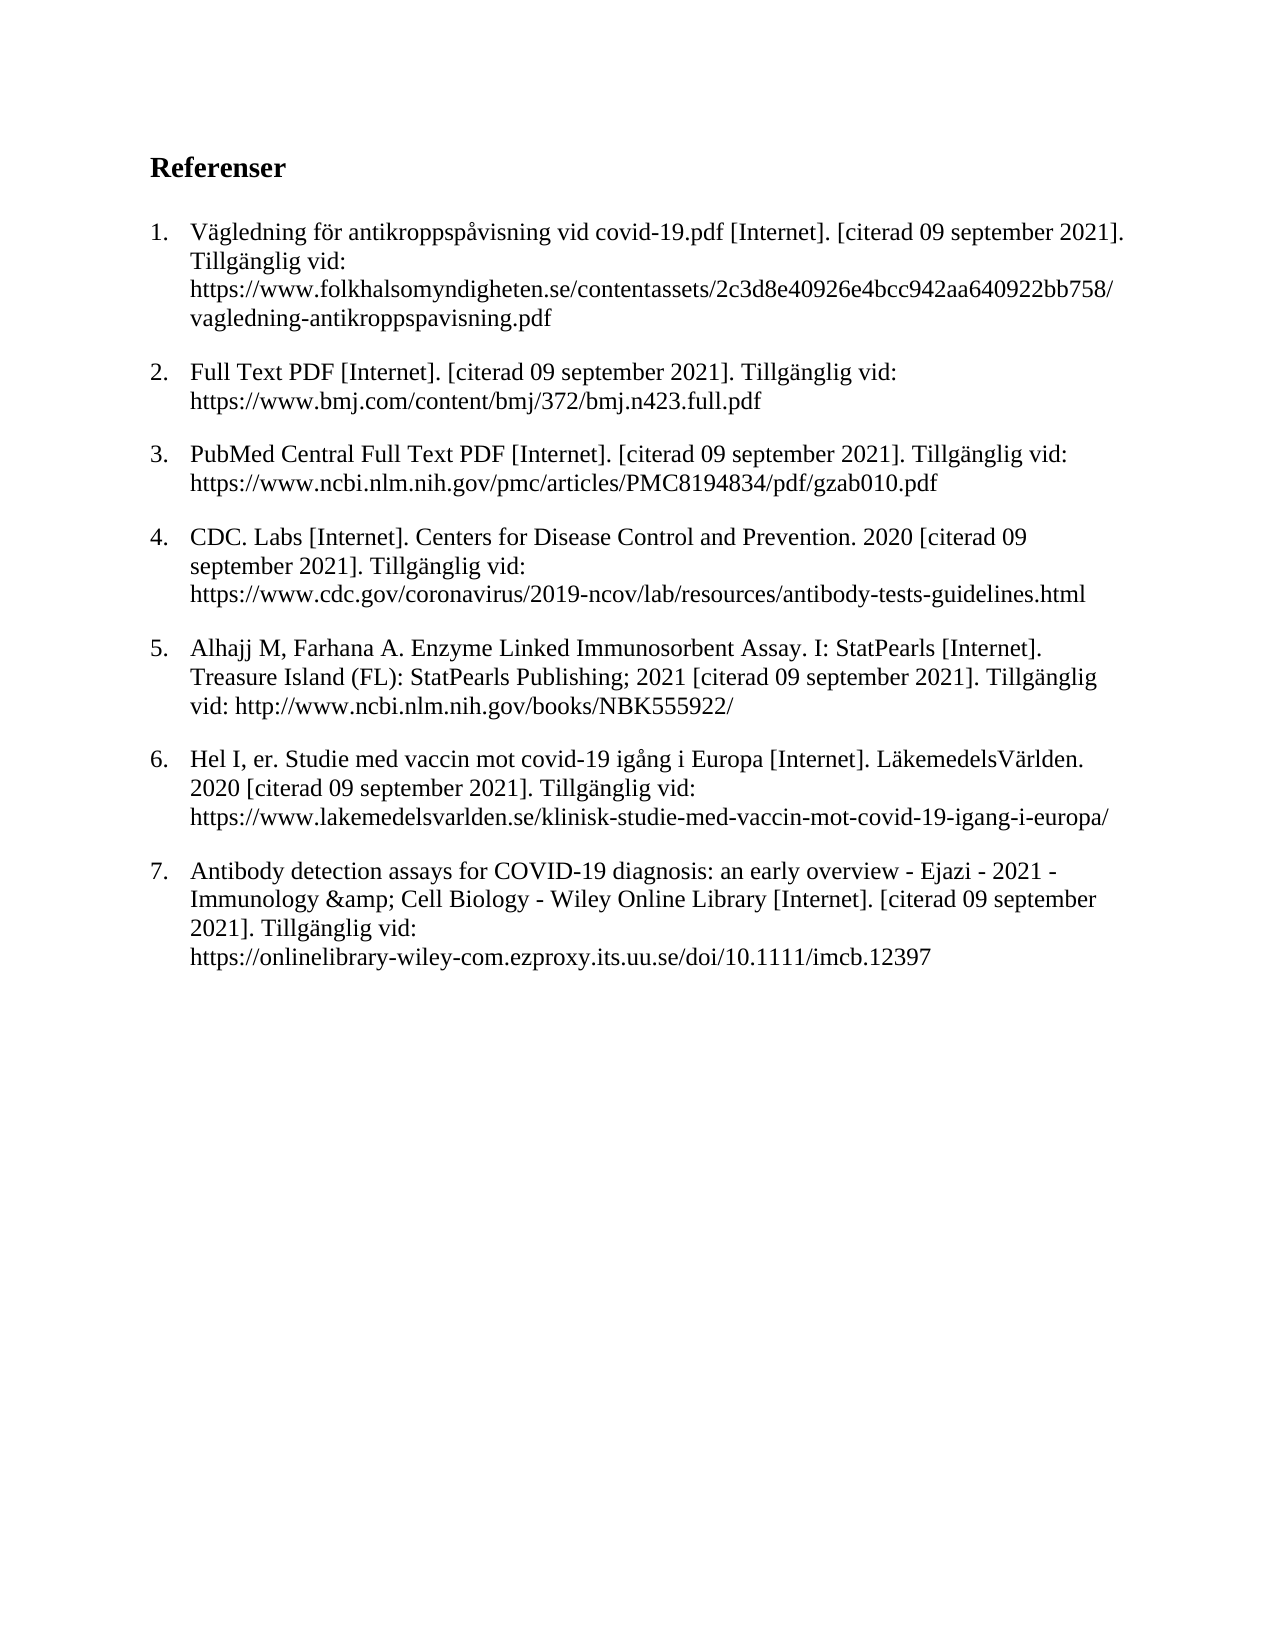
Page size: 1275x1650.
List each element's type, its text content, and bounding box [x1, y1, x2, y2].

text 3. PubMed Central Full Text PDF [Internet]. [citerad 09 september 2021]. Tillgänglig vid: https://www.ncbi.nlm.nih.gov/pmc/articles/PMC8194834/pdf/gzab010.pdf [150, 439, 1125, 497]
text 2. Full Text PDF [Internet]. [citerad 09 september 2021]. Tillgänglig vid: https://www.bmj.com/content/bmj/372/bmj.n423.full.pdf [150, 357, 1125, 414]
text 5. Alhajj M, Farhana A. Enzyme Linked Immunosorbent Assay. I: StatPearls [Internet]. Treasure Island (FL): StatPearls Publishing; 2021 [citerad 09 september 2021]. Tillgänglig vid: http://www.ncbi.nlm.nih.gov/books/NBK555922/ [150, 633, 1125, 719]
text Referenser [150, 150, 1125, 183]
text 7. Antibody detection assays for COVID‐19 diagnosis: an early overview - Ejazi - 2021 - Immunology &amp; Cell Biology - Wiley Online Library [Internet]. [citerad 09 september 2021]. Tillgänglig vid: https://onlinelibrary-wiley-com.ezproxy.its.uu.se/doi/10.1111/imcb.12397 [150, 856, 1125, 971]
text 1. Vägledning för antikroppspåvisning vid covid-19.pdf [Internet]. [citerad 09 september 2021]. Tillgänglig vid: https://www.folkhalsomyndigheten.se/contentassets/2c3d8e40926e4bcc942aa640922bb758/vagledning-antikroppspavisning.pdf [150, 217, 1125, 332]
text 4. CDC. Labs [Internet]. Centers for Disease Control and Prevention. 2020 [citerad 09 september 2021]. Tillgänglig vid: https://www.cdc.gov/coronavirus/2019-ncov/lab/resources/antibody-tests-guidelines.html [150, 522, 1125, 608]
text 6. Hel I, er. Studie med vaccin mot covid-19 igång i Europa [Internet]. LäkemedelsVärlden. 2020 [citerad 09 september 2021]. Tillgänglig vid: https://www.lakemedelsvarlden.se/klinisk-studie-med-vaccin-mot-covid-19-igang-i-europa/ [150, 744, 1125, 831]
